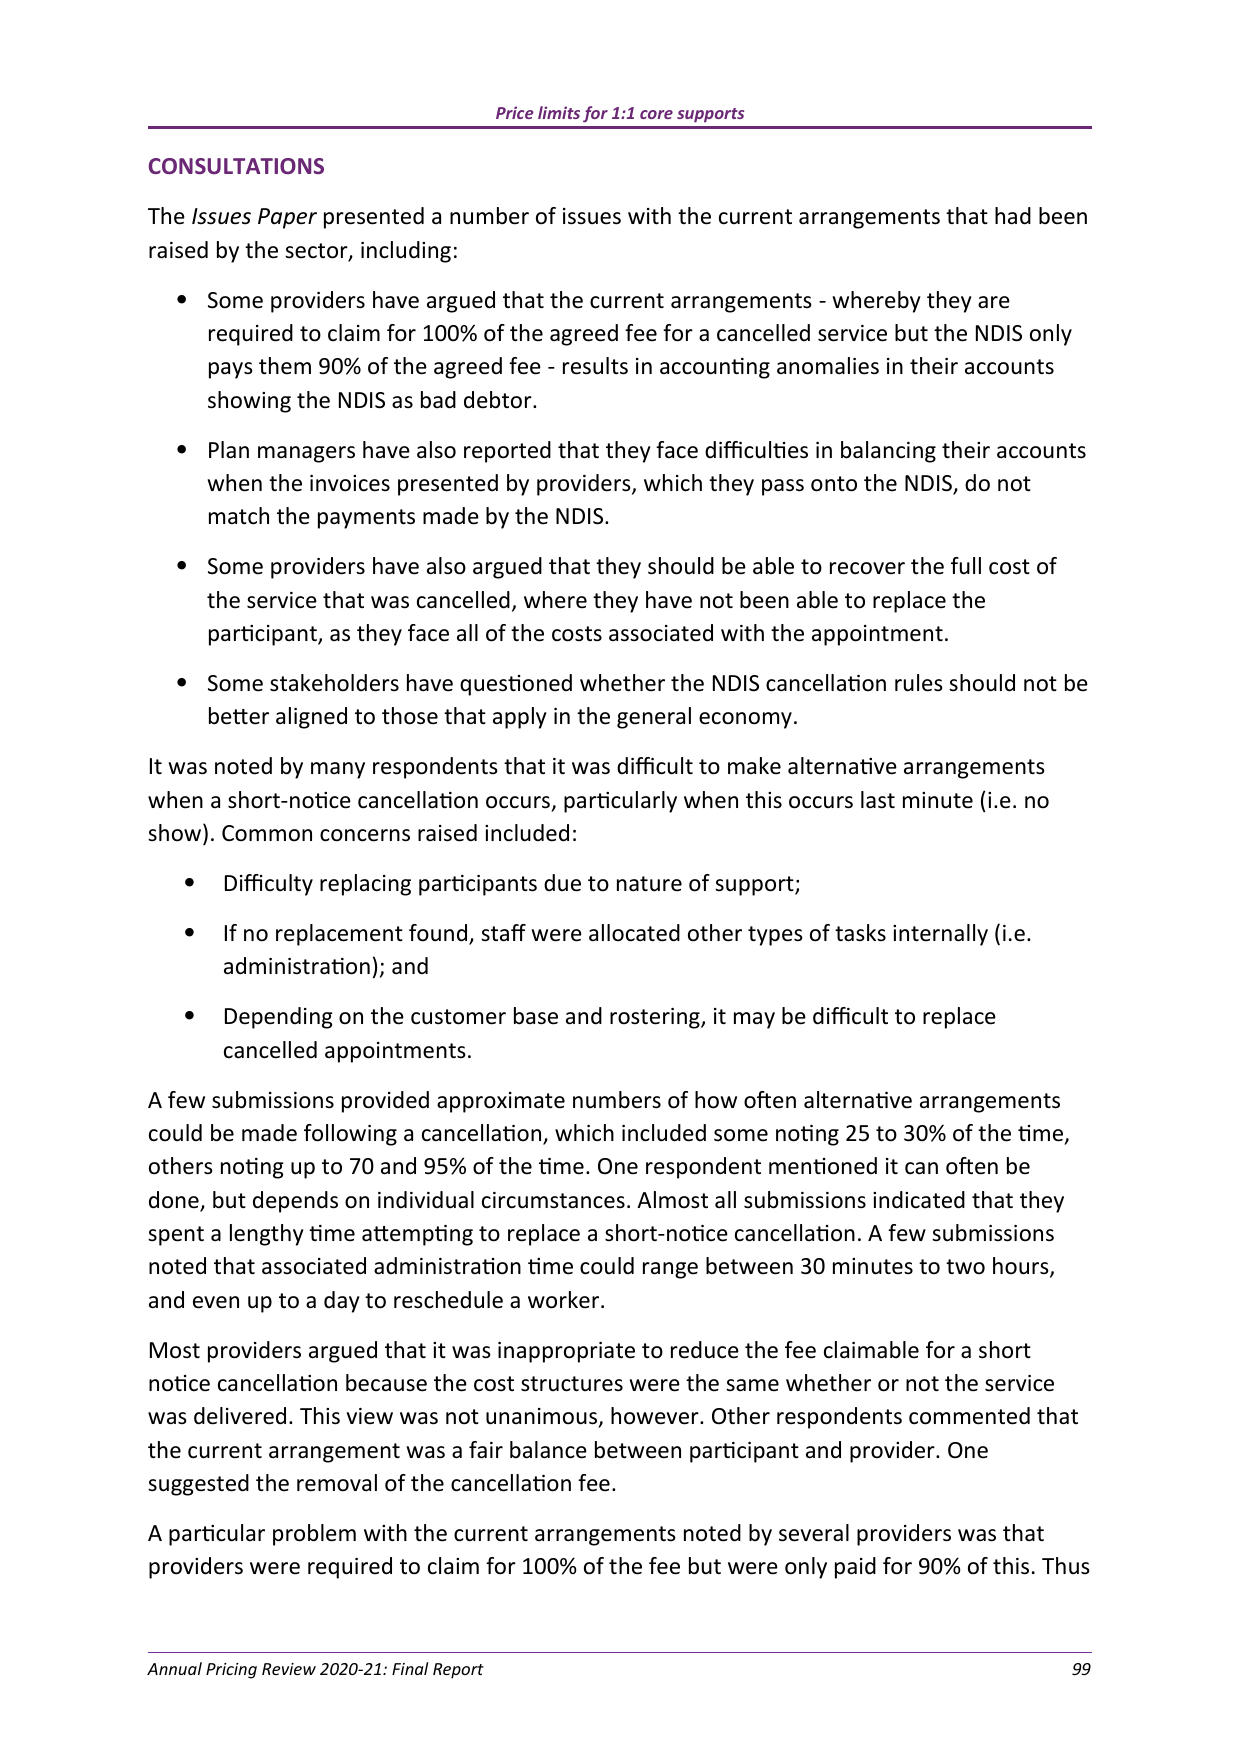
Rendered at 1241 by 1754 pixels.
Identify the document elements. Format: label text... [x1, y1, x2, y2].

text Some stakeholders have questioned whether the NDIS cancellation rules should not be better aligned to those that apply in the general economy. [177, 664, 1092, 731]
text Some providers have argued that the current arrangements - whereby they are required to claim for 100% of the agreed fee for a cancelled service but the NDIS only pays them 90% of the agreed fee - results in accounting anomalies in their accounts showing the NDIS as bad debtor. [177, 281, 1092, 414]
subtitle Consultations [148, 148, 1063, 181]
text It was noted by many respondents that it was difficult to make alternative arrangements when a short-notice cancellation occurs, particularly when this occurs last minute (i.e. no show). Common concerns raised included: [148, 748, 1092, 848]
text The Issues Paper presented a number of issues with the current arrangements that had been raised by the sector, including: [148, 198, 1092, 264]
text A few submissions provided approximate numbers of how often alternative arrangements could be made following a cancellation, which included some noting 25 to 30% of the time, others noting up to 70 and 95% of the time. One respondent mentioned it can often be done, but depends on individual circumstances. Almost all submissions indicated that they spent a lengthy time attempting to replace a short-notice cancellation. A few submissions noted that associated administration time could range between 30 minutes to two hours, and even up to a day to reschedule a worker. [148, 1081, 1092, 1314]
list Difficulty replacing participants due to nature of support; [185, 864, 1092, 898]
list If no replacement found, staff were allocated other types of tasks internally (i.e. administration); and [185, 914, 1092, 981]
text Some providers have also argued that they should be able to recover the full cost of the service that was cancelled, where they have not been able to replace the participant, as they face all of the costs associated with the appointment. [177, 548, 1092, 648]
text Most providers argued that it was inappropriate to reduce the fee claimable for a short notice cancellation because the cost structures were the same whether or not the service was delivered. This view was not unanimous, however. Other respondents commented that the current arrangement was a fair balance between participant and provider. One suggested the removal of the cancellation fee. [148, 1331, 1092, 1498]
list Depending on the customer base and rostering, it may be difficult to replace cancelled appointments. [185, 998, 1092, 1064]
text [148, 1514, 1092, 1581]
text Plan managers have also reported that they face difficulties in balancing their accounts when the invoices presented by providers, which they pass onto the NDIS, do not match the payments made by the NDIS. [177, 431, 1092, 531]
